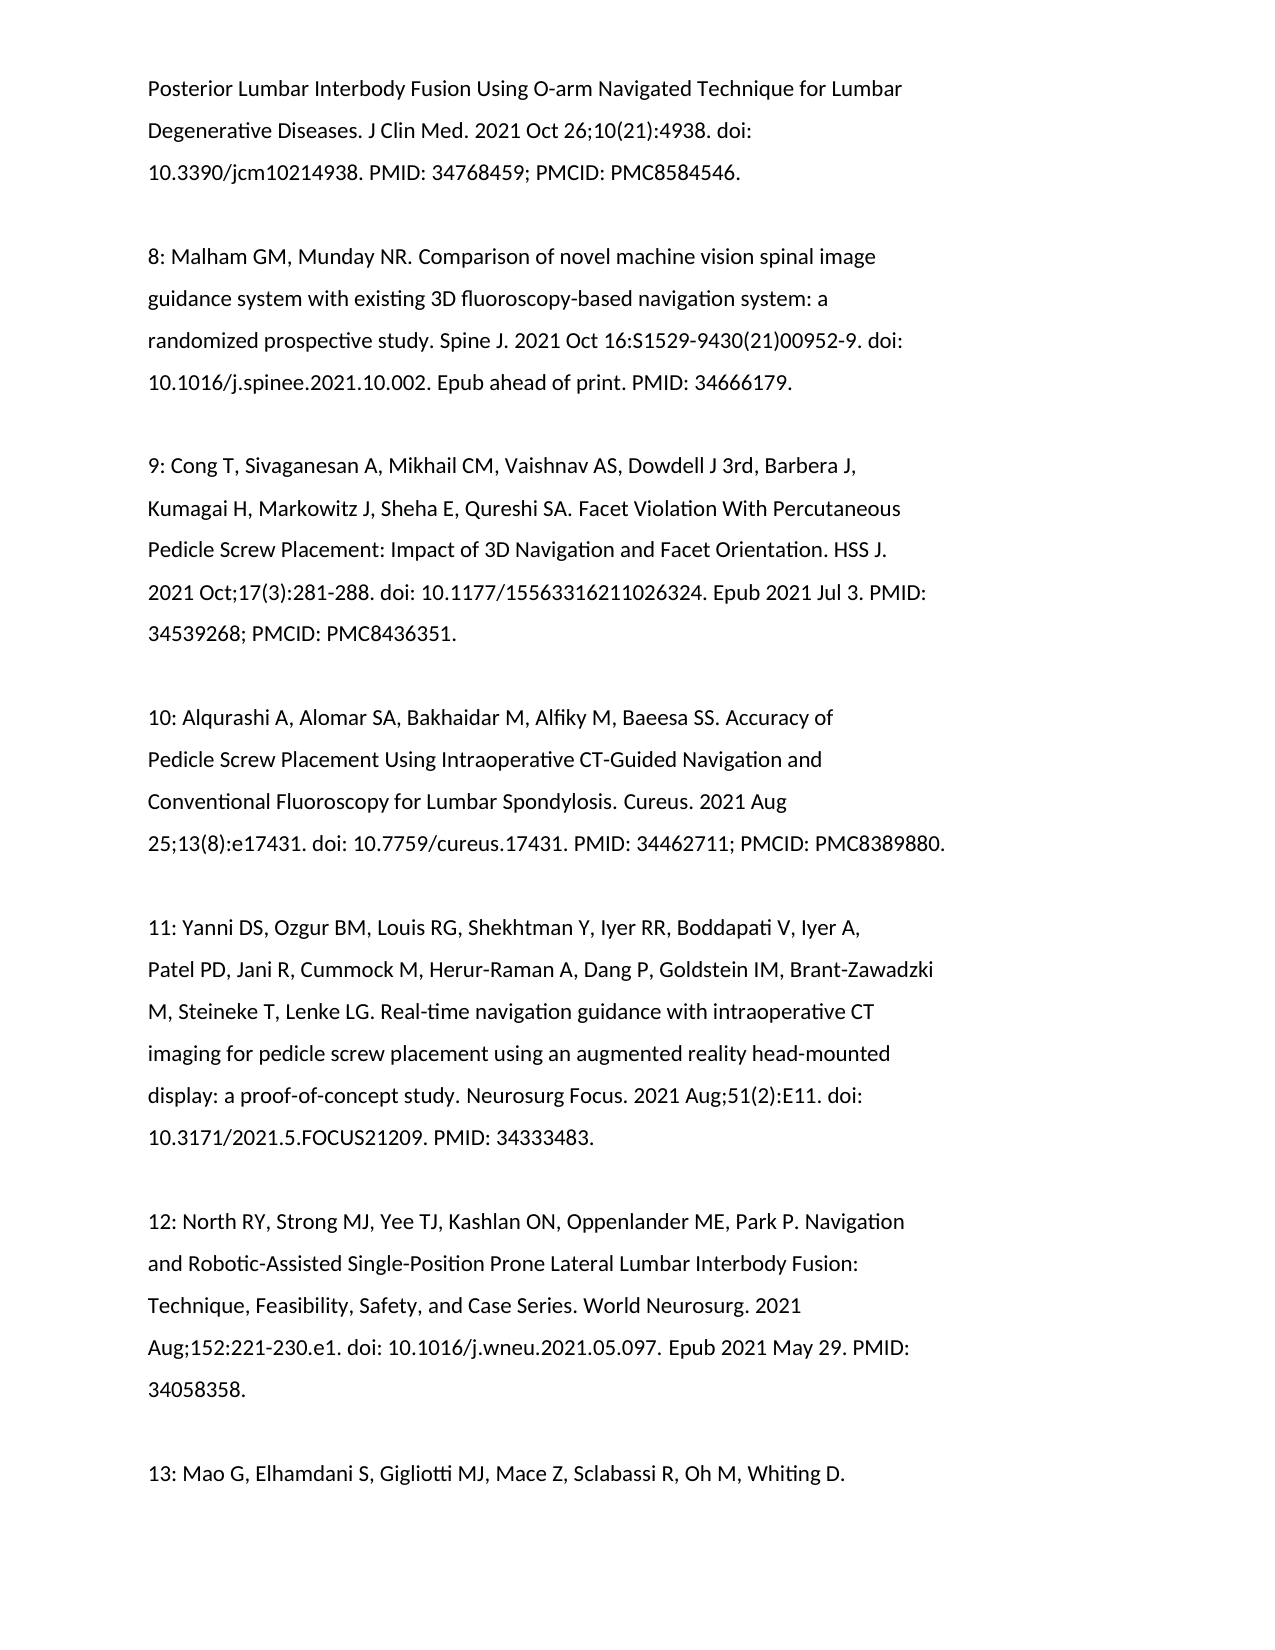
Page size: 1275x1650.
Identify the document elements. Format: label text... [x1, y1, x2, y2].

text 13: Mao G, Elhamdani S, Gigliotti MJ, Mace Z, Sclabassi R, Oh M, Whiting D. [148, 1459, 1127, 1487]
text 12: North RY, Strong MJ, Yee TJ, Kashlan ON, Oppenlander ME, Park P. Navigation [148, 1207, 1127, 1235]
text 8: Malham GM, Munday NR. Comparison of novel machine vision spinal image [148, 242, 1127, 270]
text display: a proof-of-concept study. Neurosurg Focus. 2021 Aug;51(2):E11. doi: [148, 1081, 1127, 1109]
text Pedicle Screw Placement: Impact of 3D Navigation and Facet Orientation. HSS J. [148, 536, 1127, 564]
text and Robotic-Assisted Single-Position Prone Lateral Lumbar Interbody Fusion: [148, 1249, 1127, 1277]
text 10: Alqurashi A, Alomar SA, Bakhaidar M, Alfiky M, Baeesa SS. Accuracy of [148, 703, 1127, 732]
text 10.3390/jcm10214938. PMID: 34768459; PMCID: PMC8584546. [148, 158, 1127, 186]
text 10.3171/2021.5.FOCUS21209. PMID: 34333483. [148, 1123, 1127, 1151]
text guidance system with existing 3D fluoroscopy-based navigation system: a [148, 284, 1127, 312]
text Posterior Lumbar Interbody Fusion Using O-arm Navigated Technique for Lumbar [148, 74, 1127, 102]
text Degenerative Diseases. J Clin Med. 2021 Oct 26;10(21):4938. doi: [148, 116, 1127, 144]
text 10.1016/j.spinee.2021.10.002. Epub ahead of print. PMID: 34666179. [148, 368, 1127, 396]
text M, Steineke T, Lenke LG. Real-time navigation guidance with intraoperative CT [148, 997, 1127, 1025]
text Conventional Fluoroscopy for Lumbar Spondylosis. Cureus. 2021 Aug [148, 787, 1127, 816]
text randomized prospective study. Spine J. 2021 Oct 16:S1529-9430(21)00952-9. doi: [148, 326, 1127, 354]
text 2021 Oct;17(3):281-288. doi: 10.1177/15563316211026324. Epub 2021 Jul 3. PMID: [148, 578, 1127, 606]
text 11: Yanni DS, Ozgur BM, Louis RG, Shekhtman Y, Iyer RR, Boddapati V, Iyer A, [148, 913, 1127, 941]
text Pedicle Screw Placement Using Intraoperative CT-Guided Navigation and [148, 746, 1127, 773]
text 34539268; PMCID: PMC8436351. [148, 619, 1127, 648]
text Patel PD, Jani R, Cummock M, Herur-Raman A, Dang P, Goldstein IM, Brant-Zawadzki [148, 955, 1127, 983]
text 25;13(8):e17431. doi: 10.7759/cureus.17431. PMID: 34462711; PMCID: PMC8389880. [148, 829, 1127, 857]
text 9: Cong T, Sivaganesan A, Mikhail CM, Vaishnav AS, Dowdell J 3rd, Barbera J, [148, 452, 1127, 480]
text 34058358. [148, 1375, 1127, 1403]
text Aug;152:221-230.e1. doi: 10.1016/j.wneu.2021.05.097. Epub 2021 May 29. PMID: [148, 1333, 1127, 1361]
text Technique, Feasibility, Safety, and Case Series. World Neurosurg. 2021 [148, 1291, 1127, 1319]
text Kumagai H, Markowitz J, Sheha E, Qureshi SA. Facet Violation With Percutaneous [148, 494, 1127, 522]
text imaging for pedicle screw placement using an augmented reality head-mounted [148, 1039, 1127, 1067]
